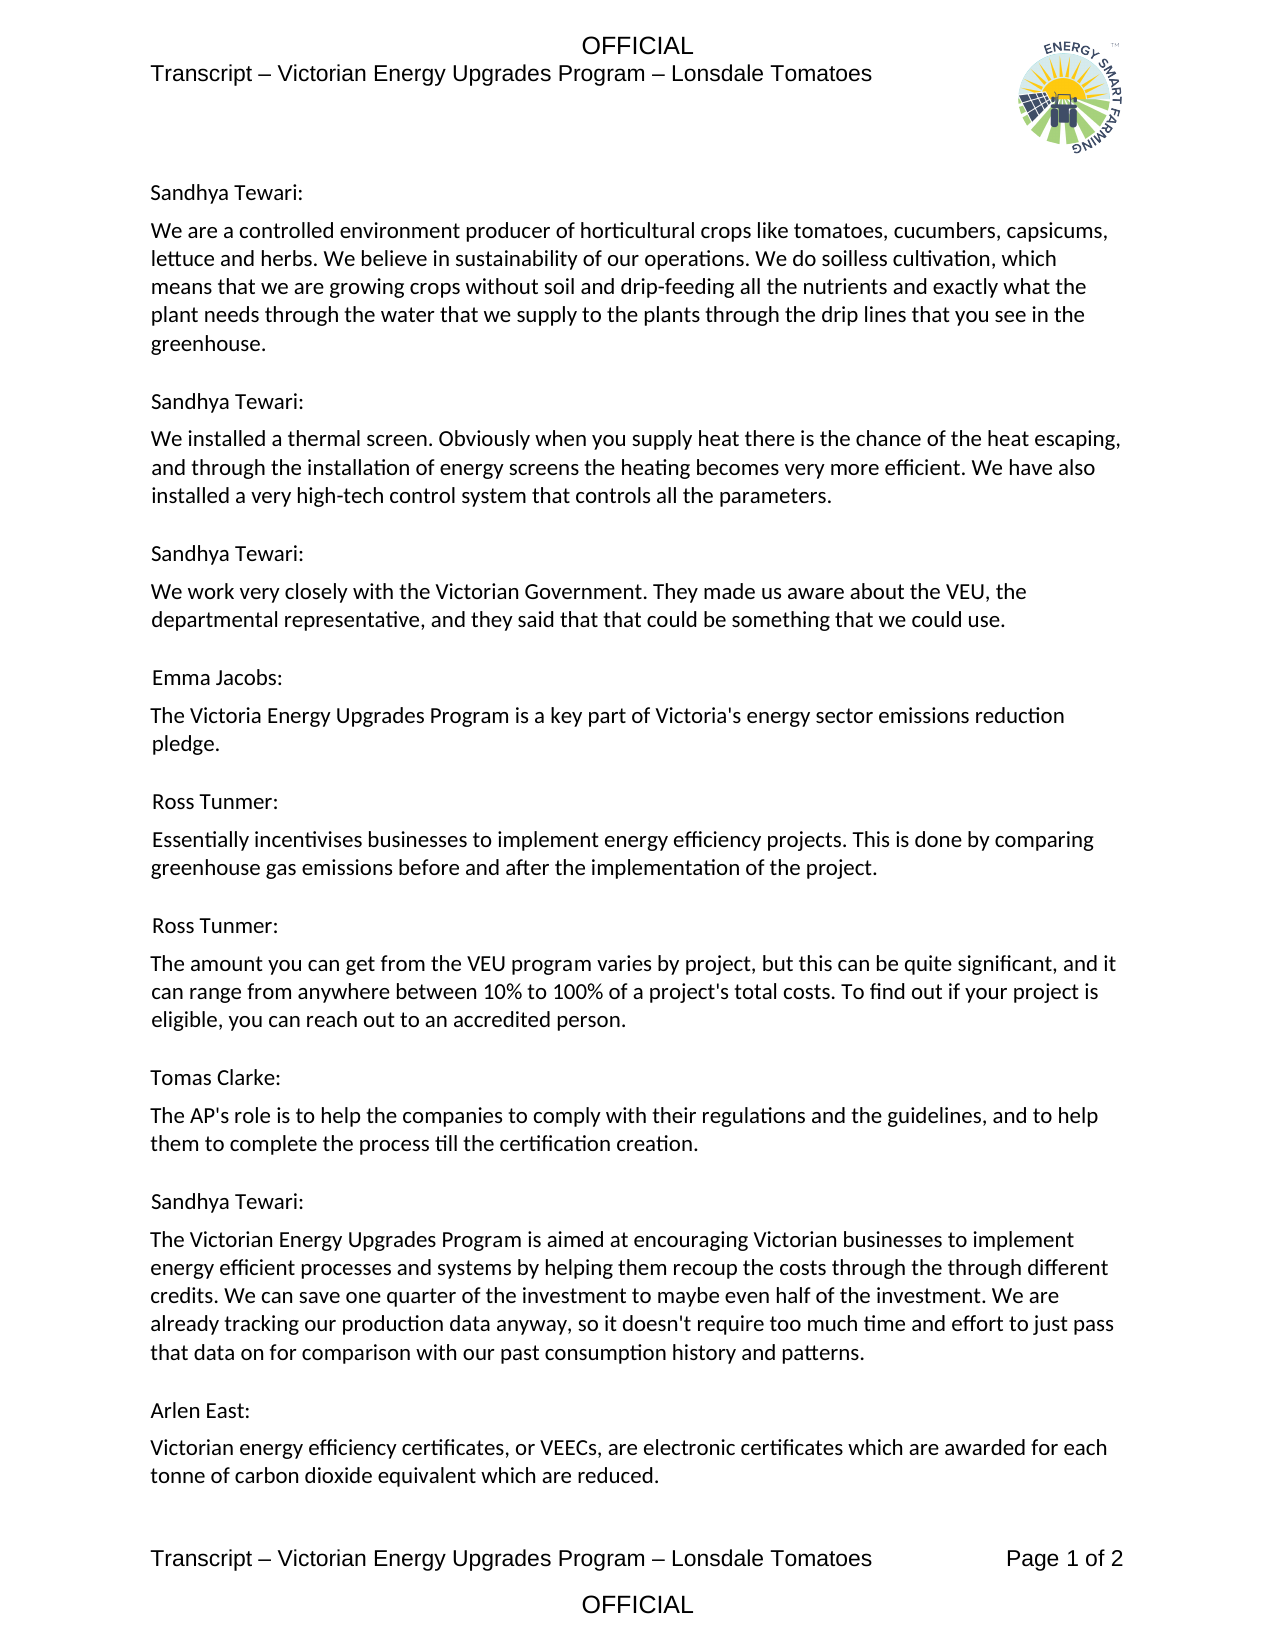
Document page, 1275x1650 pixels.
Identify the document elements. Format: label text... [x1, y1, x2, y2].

text The AP's role is to help the companies to comply with their regulations and the guidelines, and to help them to complete the process till the certification creation. [150, 1101, 1105, 1157]
text Ross Tunmer: [152, 787, 1128, 815]
text Essentially incentivises businesses to implement energy efficiency projects. This is done by comparing greenhouse gas emissions before and after the implementation of the project. [151, 825, 1100, 881]
text The Victoria Energy Upgrades Program is a key part of Victoria's energy sector emissions reduction pledge. [150, 701, 1101, 757]
text Sandhya Tewari: [151, 1187, 1128, 1215]
text Emma Jacobs: [152, 663, 1128, 691]
text Ross Tunmer: [152, 911, 1128, 939]
text Tomas Clarke: [150, 1063, 1128, 1091]
text The Victorian Energy Upgrades Program is aimed at encouraging Victorian businesses to implement energy efficient processes and systems by helping them recoup the costs through the through different credits. We can save one quarter of the investment to maybe even half of the investment. We are already tracking our production data anyway, so it doesn't require too much time and effort to just pass that data on for comparison with our past consumption history and patterns. [150, 1225, 1122, 1366]
text Arlen East: [150, 1396, 1128, 1424]
text We installed a thermal screen. Obviously when you supply heat there is the chance of the heat escaping, and through the installation of energy screens the heating becomes very more efficient. We have also installed a very high-tech control system that controls all the parameters. [151, 424, 1127, 509]
picture [1017, 31, 1132, 165]
text Victorian energy efficiency certificates, or VEECs, are electronic certificates which are awarded for each tonne of carbon dioxide equivalent which are reduced. [150, 1433, 1115, 1490]
text Sandhya Tewari: [151, 539, 1128, 567]
text Sandhya Tewari: [151, 387, 1128, 415]
text The amount you can get from the VEU program varies by project, but this can be quite significant, and it can range from anywhere between 10% to 100% of a project's total costs. To find out if your project is eligible, you can reach out to an accredited person. [150, 949, 1128, 1033]
text Sandhya Tewari: [150, 178, 1128, 206]
text We are a controlled environment producer of horticultural crops like tomatoes, cucumbers, capsicums, lettuce and herbs. We believe in sustainability of our operations. We do soilless cultivation, which means that we are growing crops without soil and drip-feeding all the nutrients and exactly what the plant needs through the water that we supply to the plants through the drip lines that you see in the greenhouse. [151, 216, 1114, 357]
text We work very closely with the Victorian Government. They made us aware about the VEU, the departmental representative, and they said that that could be something that we could use. [151, 577, 1033, 633]
